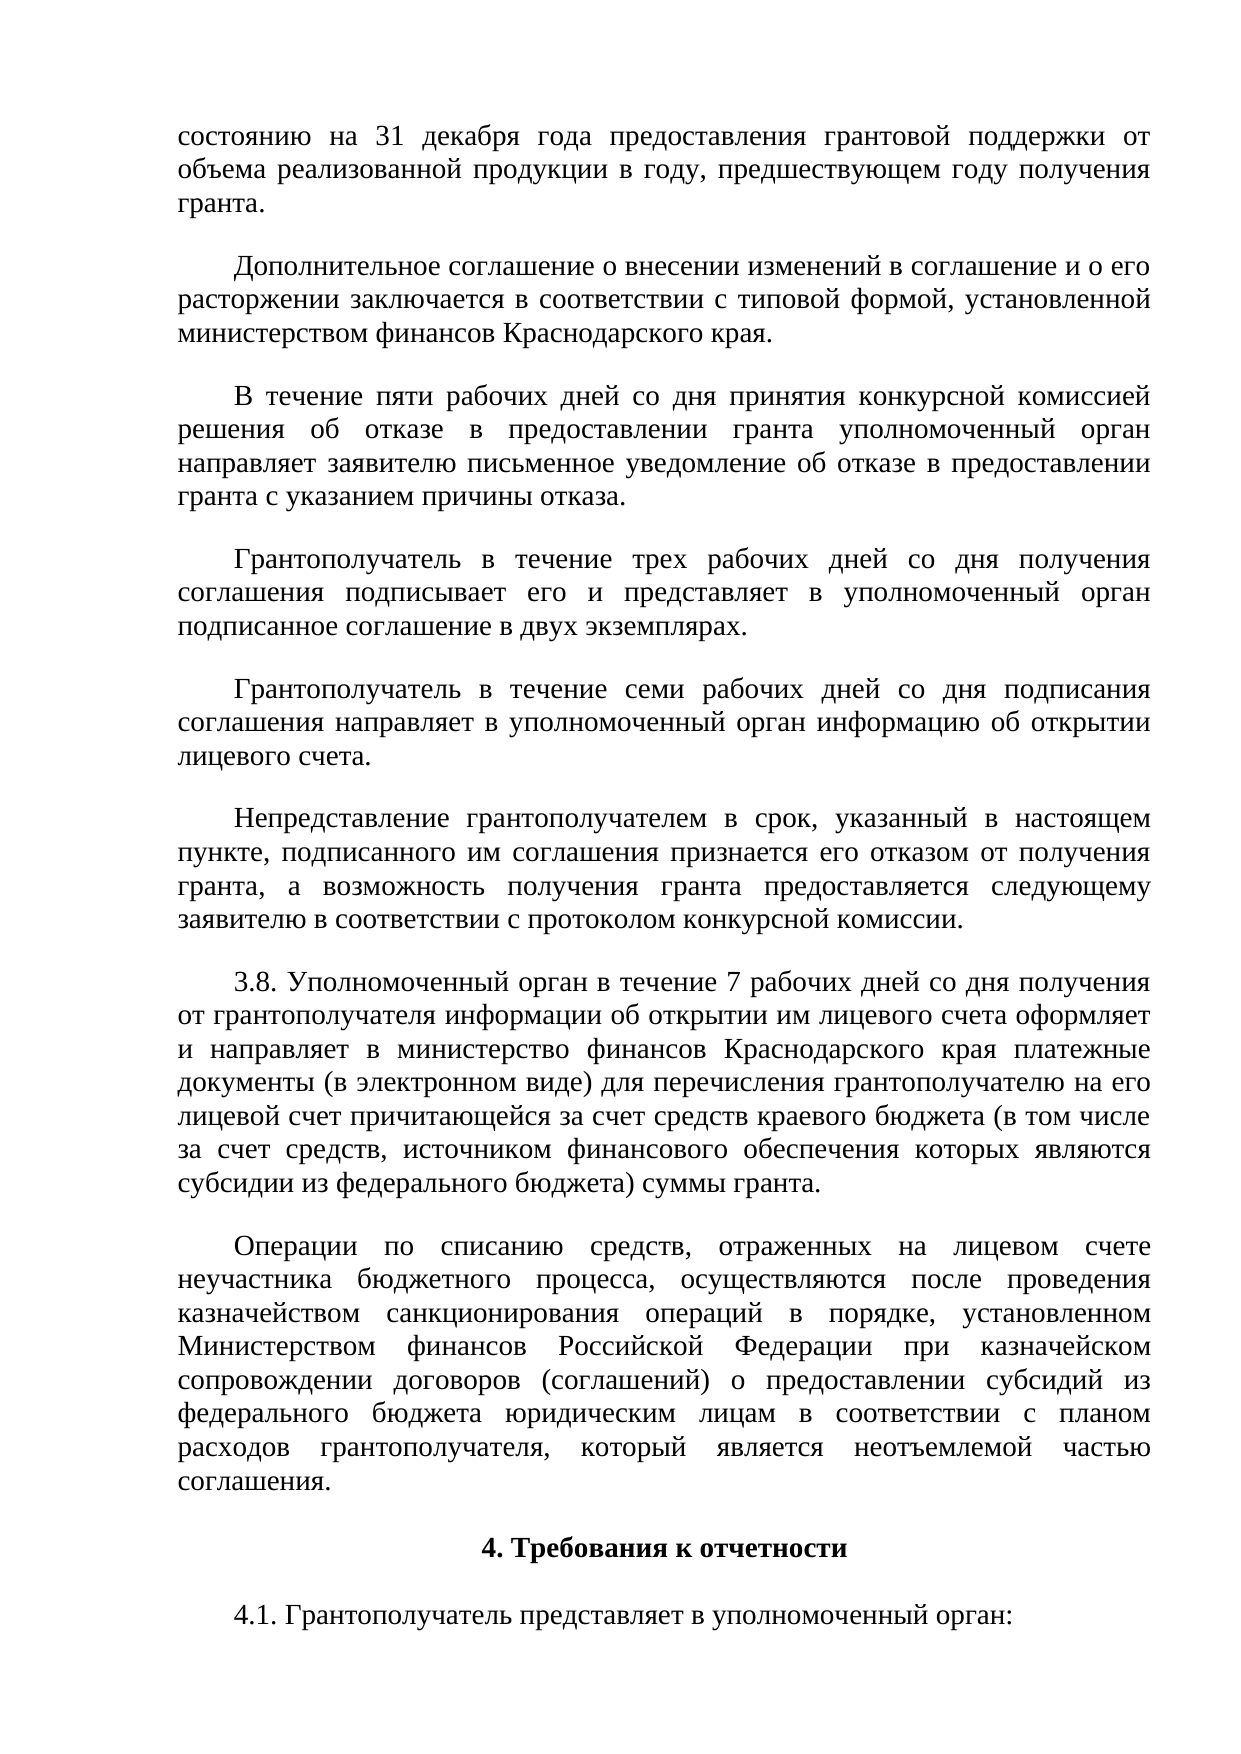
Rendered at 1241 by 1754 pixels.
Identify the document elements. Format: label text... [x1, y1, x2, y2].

title 4. Требования к отчетности [177, 1530, 1152, 1563]
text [177, 118, 1152, 219]
text 3.8. Уполномоченный орган в течение 7 рабочих дней со дня получения от грантополучателя информации об открытии им лицевого счета оформляет и направляет в министерство финансов Краснодарского края платежные документы (в электронном виде) для перечисления грантополучателю на его лицевой счет причитающейся за счет средств краевого бюджета (в том числе за счет средств, источником финансового обеспечения которых являются субсидии из федерального бюджета) суммы гранта. [177, 964, 1152, 1199]
text В течение пяти рабочих дней со дня принятия конкурсной комиссией решения об отказе в предоставлении гранта уполномоченный орган направляет заявителю письменное уведомление об отказе в предоставлении гранта с указанием причины отказа. [177, 378, 1152, 512]
text Операции по списанию средств, отраженных на лицевом счете неучастника бюджетного процесса, осуществляются после проведения казначейством санкционирования операций в порядке, установленном Министерством финансов Российской Федерации при казначейском сопровождении договоров (соглашений) о предоставлении субсидий из федерального бюджета юридическим лицам в соответствии с планом расходов грантополучателя, который является неотъемлемой частью соглашения. [177, 1228, 1152, 1496]
text 4.1. Грантополучатель представляет в уполномоченный орган: [177, 1597, 1152, 1630]
text Грантополучатель в течение семи рабочих дней со дня подписания соглашения направляет в уполномоченный орган информацию об открытии лицевого счета. [177, 671, 1152, 771]
text Непредставление грантополучателем в срок, указанный в настоящем пункте, подписанного им соглашения признается его отказом от получения гранта, а возможность получения гранта предоставляется следующему заявителю в соответствии с протоколом конкурсной комиссии. [177, 801, 1152, 935]
text Грантополучатель в течение трех рабочих дней со дня получения соглашения подписывает его и представляет в уполномоченный орган подписанное соглашение в двух экземплярах. [177, 541, 1152, 642]
text Дополнительное соглашение о внесении изменений в соглашение и о его расторжении заключается в соответствии с типовой формой, установленной министерством финансов Краснодарского края. [177, 248, 1152, 348]
